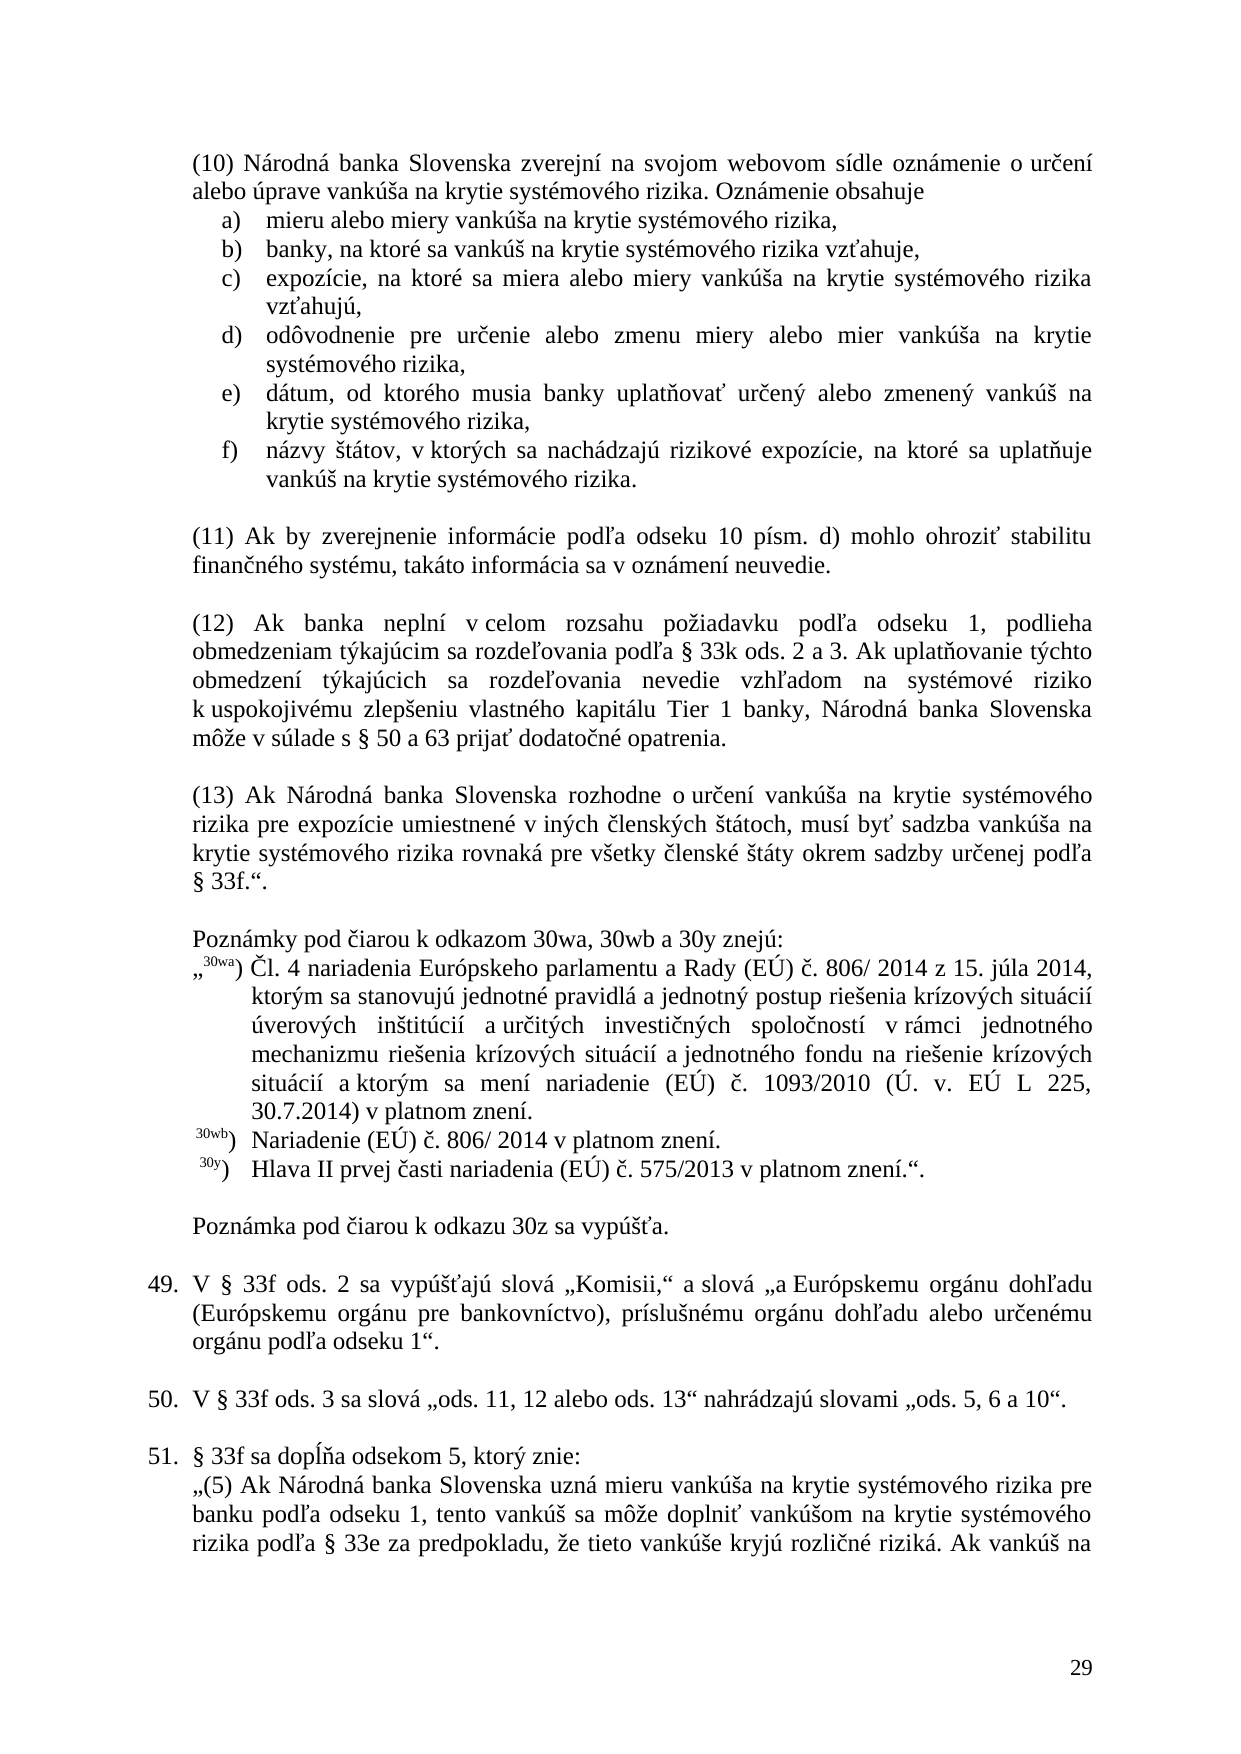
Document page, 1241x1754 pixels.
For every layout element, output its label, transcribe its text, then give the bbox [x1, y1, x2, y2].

text Poznámka pod čiarou k odkazu 30z sa vypúšťa. [192, 1211, 1093, 1240]
list banky, na ktoré sa vankúš na krytie systémového rizika vzťahuje, [221, 234, 1093, 263]
list dátum, od ktorého musia banky uplatňovať určený alebo zmenený vankúš na krytie systémového rizika, [221, 378, 1093, 435]
text (11) Ak by zverejnenie informácie podľa odseku 10 písm. d) mohlo ohroziť stabilitu finančného systému, takáto informácia sa v oznámení neuvedie. [192, 521, 1093, 579]
list V § 33f ods. 2 sa vypúšťajú slová „Komisii,“ a slová „a Európskemu orgánu dohľadu (Európskemu orgánu pre bankovníctvo), príslušnému orgánu dohľadu alebo určenému orgánu podľa odseku 1“. [148, 1269, 1093, 1355]
text 30wb) Nariadenie (EÚ) č. 806/ 2014 v platnom znení. [192, 1125, 1093, 1154]
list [192, 1470, 1093, 1556]
text Poznámky pod čiarou k odkazom 30wa, 30wb a 30y znejú: [192, 924, 1093, 953]
list mieru alebo miery vankúša na krytie systémového rizika, [221, 205, 1093, 234]
text (13) Ak Národná banka Slovenska rozhodne o určení vankúša na krytie systémového rizika pre expozície umiestnené v iných členských štátoch, musí byť sadzba vankúša na krytie systémového rizika rovnaká pre všetky členské štáty okrem sadzby určenej podľa § 33f.“. [192, 780, 1093, 895]
text 30y) Hlava II prvej časti nariadenia (EÚ) č. 575/2013 v platnom znení.“. [192, 1154, 1093, 1183]
text „30wa) Čl. 4 nariadenia Európskeho parlamentu a Rady (EÚ) č. 806/ 2014 z 15. júla 2014, ktorým sa stanovujú jednotné pravidlá a jednotný postup riešenia krízových situácií úverových inštitúcií a určitých investičných spoločností v rámci jednotného mechanizmu riešenia krízových situácií a jednotného fondu na riešenie krízových situácií a ktorým sa mení nariadenie (EÚ) č. 1093/2010 (Ú. v. EÚ L 225, 30.7.2014) v platnom znení. [192, 953, 1093, 1125]
list § 33f sa dopĺňa odsekom 5, ktorý znie: [148, 1441, 1093, 1470]
text (12) Ak banka neplní v celom rozsahu požiadavku podľa odseku 1, podlieha obmedzeniam týkajúcim sa rozdeľovania podľa § 33k ods. 2 a 3. Ak uplatňovanie týchto obmedzení týkajúcich sa rozdeľovania nevedie vzhľadom na systémové riziko k uspokojivému zlepšeniu vlastného kapitálu Tier 1 banky, Národná banka Slovenska môže v súlade s § 50 a 63 prijať dodatočné opatrenia. [192, 608, 1093, 751]
list V § 33f ods. 3 sa slová „ods. 11, 12 alebo ods. 13“ nahrádzajú slovami „ods. 5, 6 a 10“. [148, 1384, 1093, 1413]
list názvy štátov, v ktorých sa nachádzajú rizikové expozície, na ktoré sa uplatňuje vankúš na krytie systémového rizika. [221, 435, 1093, 493]
text (10) Národná banka Slovenska zverejní na svojom webovom sídle oznámenie o určení alebo úprave vankúša na krytie systémového rizika. Oznámenie obsahuje [192, 148, 1093, 205]
list odôvodnenie pre určenie alebo zmenu miery alebo mier vankúša na krytie systémového rizika, [221, 320, 1093, 378]
list expozície, na ktoré sa miera alebo miery vankúša na krytie systémového rizika vzťahujú, [221, 263, 1093, 320]
